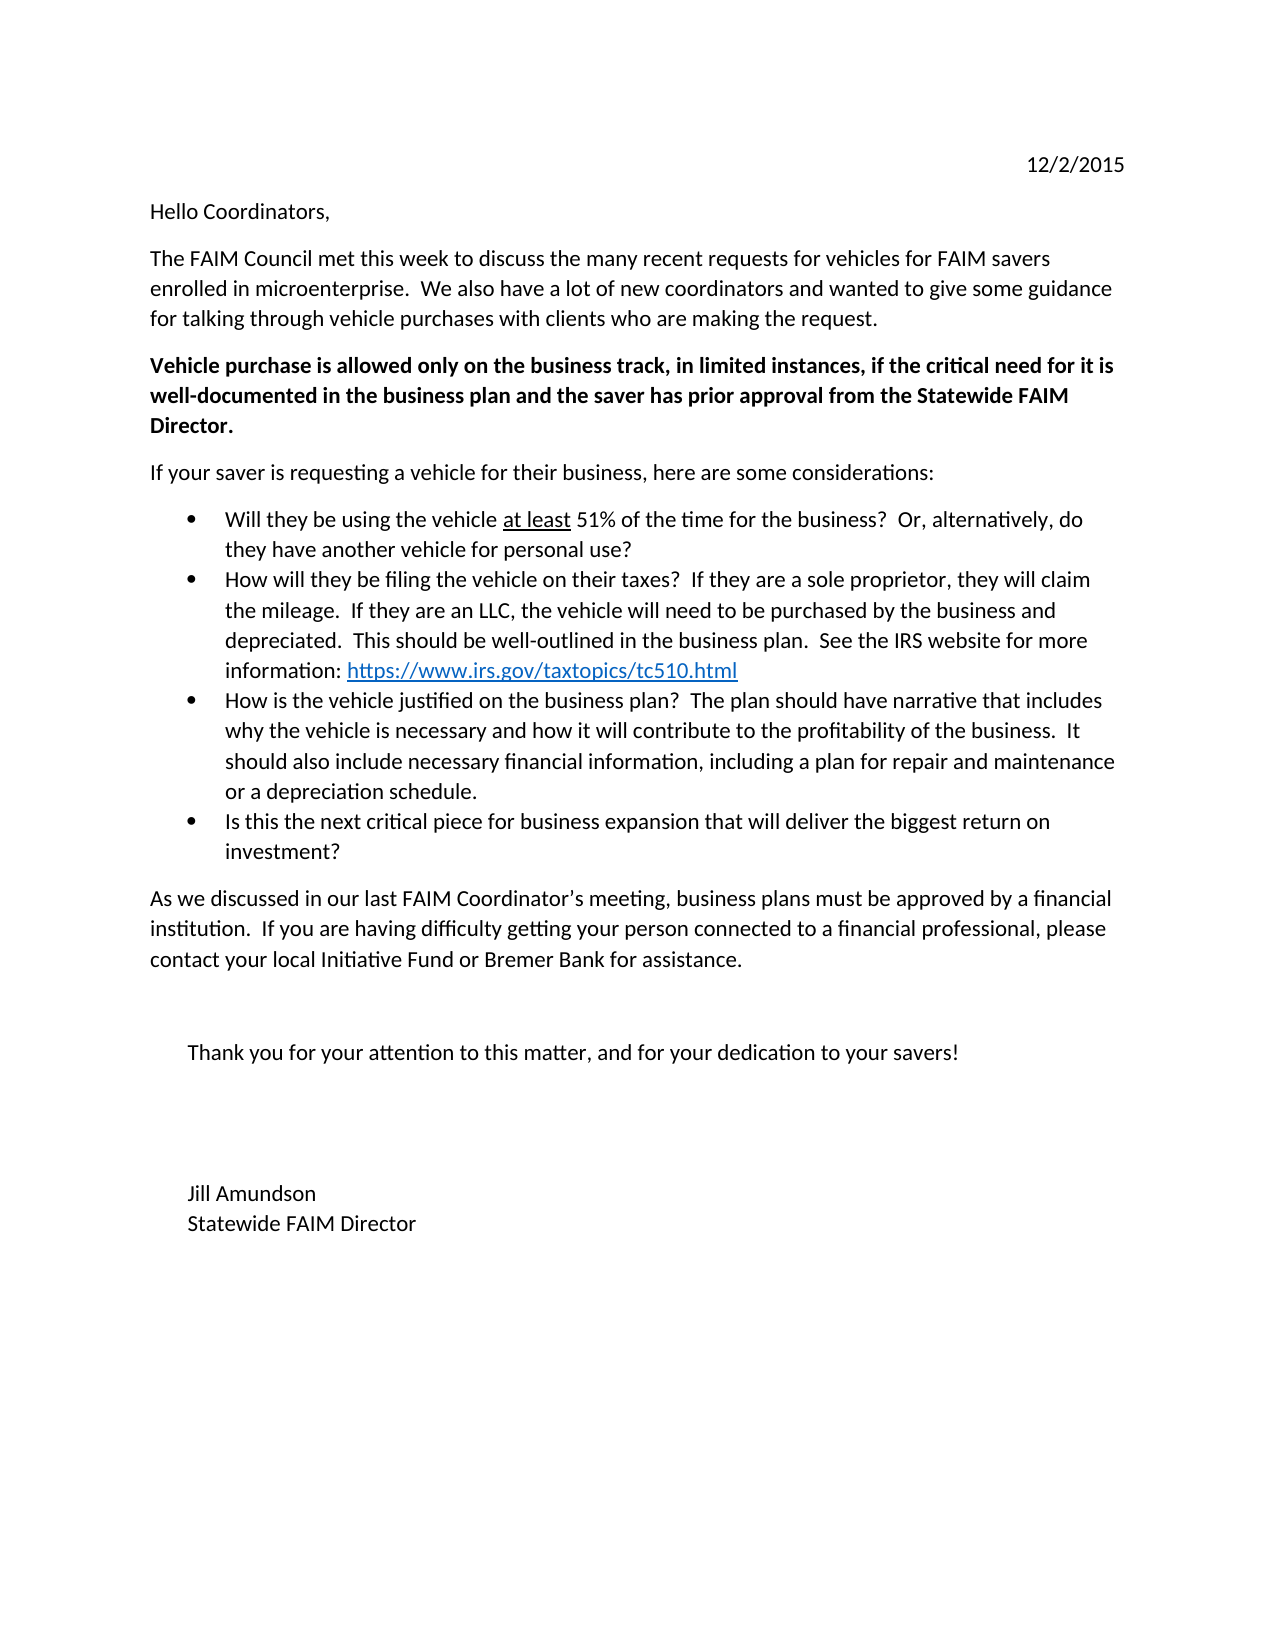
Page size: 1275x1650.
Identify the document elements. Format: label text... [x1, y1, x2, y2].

text Jill Amundson Statewide FAIM Director [187, 1179, 1125, 1237]
text 12/2/2015 [150, 150, 1125, 178]
text Hello Coordinators, [150, 197, 1125, 225]
text As we discussed in our last FAIM Coordinator’s meeting, business plans must be approved by a financial institution. If you are having difficulty getting your person connected to a financial professional, please contact your local Initiative Fund or Bremer Bank for assistance. [150, 884, 1125, 973]
list Will they be using the vehicle at least 51% of the time for the business? Or, alternatively, do they have another vehicle for personal use? [187, 505, 1125, 563]
list How will they be filing the vehicle on their taxes? If they are a sole proprietor, they will claim the mileage. If they are an LLC, the vehicle will need to be purchased by the business and depreciated. This should be well-outlined in the business plan. See the IRS website for more information: https://www.irs.gov/taxtopics/tc510.html [187, 566, 1125, 684]
list Is this the next critical piece for business expansion that will deliver the biggest return on investment? [187, 807, 1125, 866]
text Vehicle purchase is allowed only on the business track, in limited instances, if the critical need for it is well-documented in the business plan and the saver has prior approval from the Statewide FAIM Director. [150, 351, 1125, 439]
text Thank you for your attention to this matter, and for your dedication to your savers! [187, 1038, 1125, 1067]
text The FAIM Council met this week to discuss the many recent requests for vehicles for FAIM savers enrolled in microenterprise. We also have a lot of new coordinators and wanted to give some guidance for talking through vehicle purchases with clients who are making the request. [150, 244, 1125, 332]
list How is the vehicle justified on the business plan? The plan should have narrative that includes why the vehicle is necessary and how it will contribute to the profitability of the business. It should also include necessary financial information, including a plan for repair and maintenance or a depreciation schedule. [187, 686, 1125, 805]
text If your saver is requesting a vehicle for their business, here are some considerations: [150, 458, 1125, 486]
